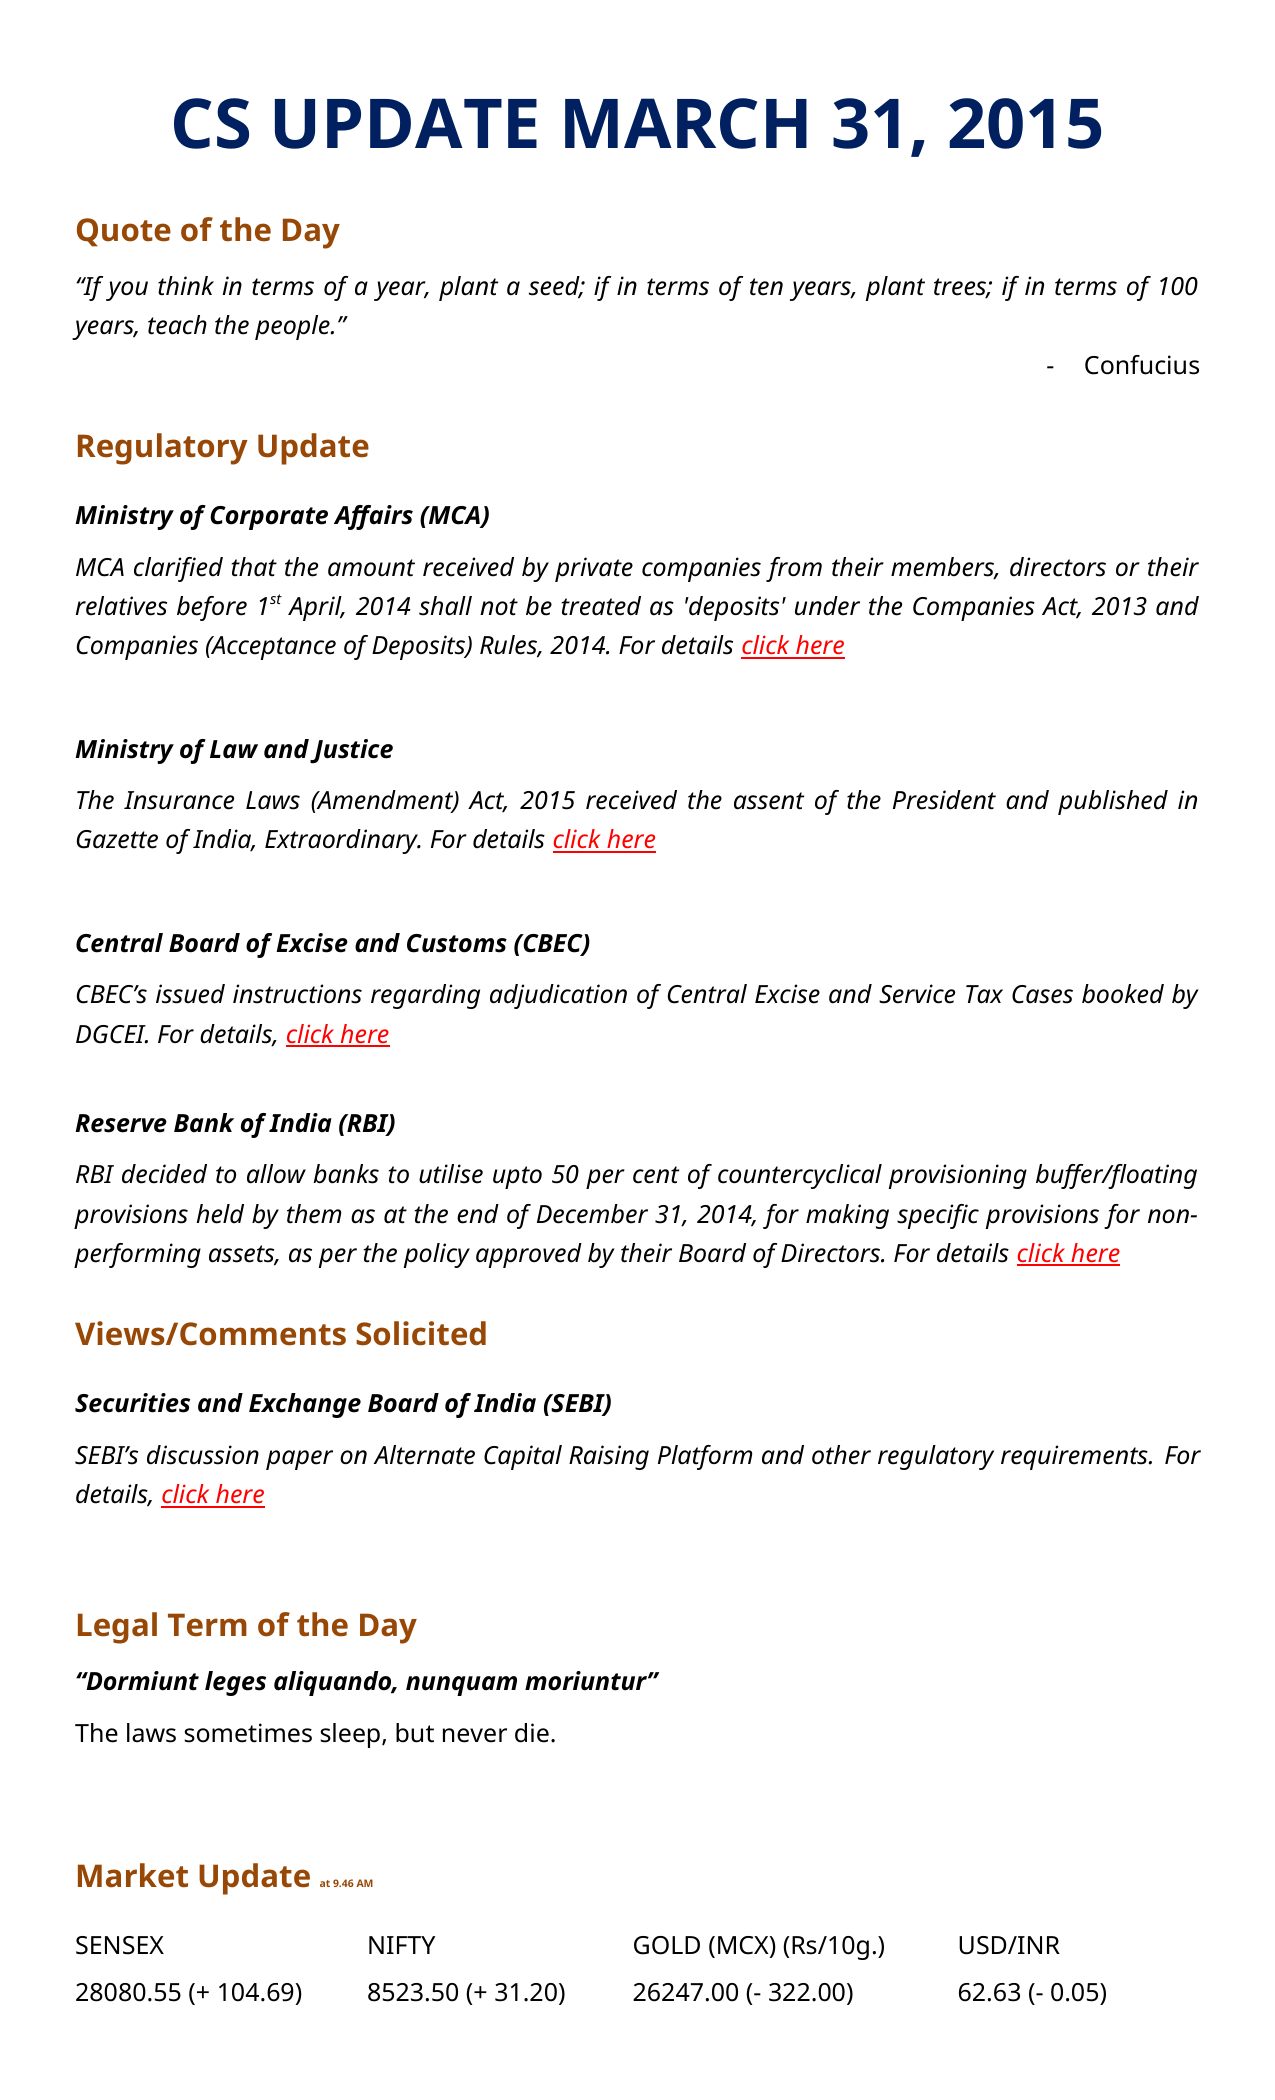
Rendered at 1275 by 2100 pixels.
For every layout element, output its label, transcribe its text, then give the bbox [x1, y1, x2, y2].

text CBEC’s issued instructions regarding adjudication of Central Excise and Service Tax Cases booked by DGCEI. For details, click here [75, 977, 1200, 1050]
text Regulatory Update [75, 424, 1200, 467]
text Reserve Bank of India (RBI) [75, 1106, 1200, 1139]
table_header NIFTY 8523.50 (+ 31.20) [356, 1915, 621, 2008]
text “Dormiunt leges aliquando, nunquam moriuntur” [75, 1664, 1200, 1698]
text Securities and Exchange Board of India (SEBI) [75, 1386, 1200, 1420]
text “If you think in terms of a year, plant a seed; if in terms of ten years, plant trees; if in terms of 100 years, teach the people.” [75, 269, 1200, 342]
text Quote of the Day [75, 208, 1200, 250]
text Views/Comments Solicited [75, 1312, 1200, 1355]
text Ministry of Law and Justice [75, 731, 1200, 765]
table_header GOLD (MCX) (Rs/10g.) 26247.00 (- 322.00) [621, 1915, 946, 2008]
text Legal Term of the Day [75, 1603, 1200, 1645]
text Market Update at 9.46 AM [75, 1854, 1200, 1896]
text MCA clarified that the amount received by private companies from their members, directors or their relatives before 1st April, 2014 shall not be treated as 'deposits' under the Companies Act, 2013 and Companies (Acceptance of Deposits) Rules, 2014. For details click here [75, 550, 1200, 662]
text RBI decided to allow banks to utilise upto 50 per cent of countercyclical provisioning buffer/floating provisions held by them as at the end of December 31, 2014, for making specific provisions for non-performing assets, as per the policy approved by their Board of Directors. For details click here [75, 1157, 1200, 1269]
table_header USD/INR 62.63 (- 0.05) [946, 1915, 1176, 2008]
text The laws sometimes sleep, but never die. [75, 1716, 1200, 1750]
table_header SENSEX 28080.55 (+ 104.69) [64, 1915, 356, 2008]
text SEBI’s discussion paper on Alternate Capital Raising Platform and other regulatory requirements. For details, click here [75, 1438, 1200, 1511]
text The Insurance Laws (Amendment) Act, 2015 received the assent of the President and published in Gazette of India, Extraordinary. For details click here [75, 783, 1200, 856]
text Central Board of Excise and Customs (CBEC) [75, 926, 1200, 959]
text Ministry of Corporate Affairs (MCA) [75, 498, 1200, 532]
text CS UPDATE MARCH 31, 2015 [75, 75, 1200, 169]
list Confucius [112, 347, 1200, 381]
